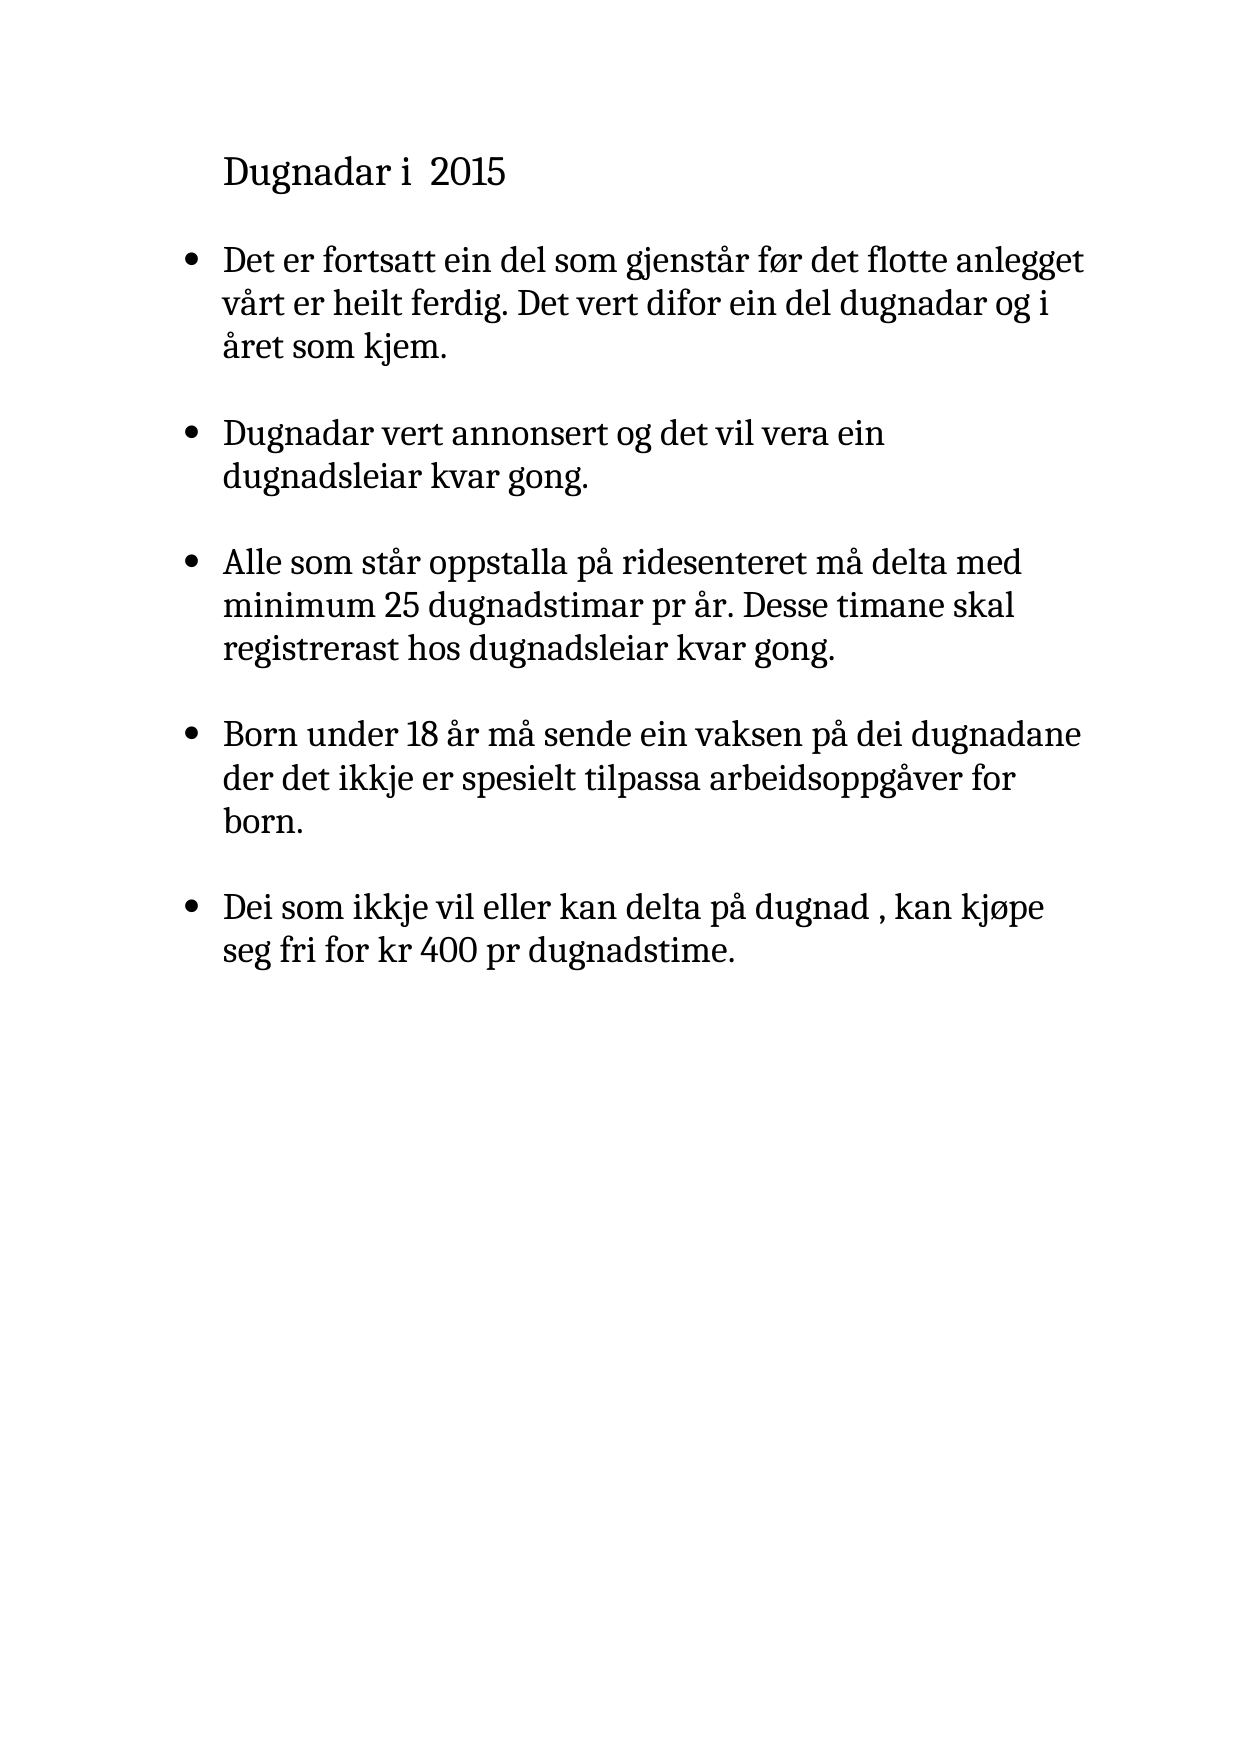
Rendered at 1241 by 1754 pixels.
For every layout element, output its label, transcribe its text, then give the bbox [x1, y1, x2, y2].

list Dugnadar i 2015 [223, 148, 1093, 196]
list Dugnadar vert annonsert og det vil vera ein dugnadsleiar kvar gong. [185, 411, 1093, 497]
list Born under 18 år må sende ein vaksen på dei dugnadane der det ikkje er spesielt tilpassa arbeidsoppgåver for born. [185, 713, 1093, 842]
list Alle som står oppstalla på ridesenteret må delta med minimum 25 dugnadstimar pr år. Desse timane skal registrerast hos dugnadsleiar kvar gong. [185, 541, 1093, 670]
list Det er fortsatt ein del som gjenstår før det flotte anlegget vårt er heilt ferdig. Det vert difor ein del dugnadar og i året som kjem. [185, 239, 1093, 368]
list Dei som ikkje vil eller kan delta på dugnad , kan kjøpe seg fri for kr 400 pr dugnadstime. [185, 886, 1093, 972]
